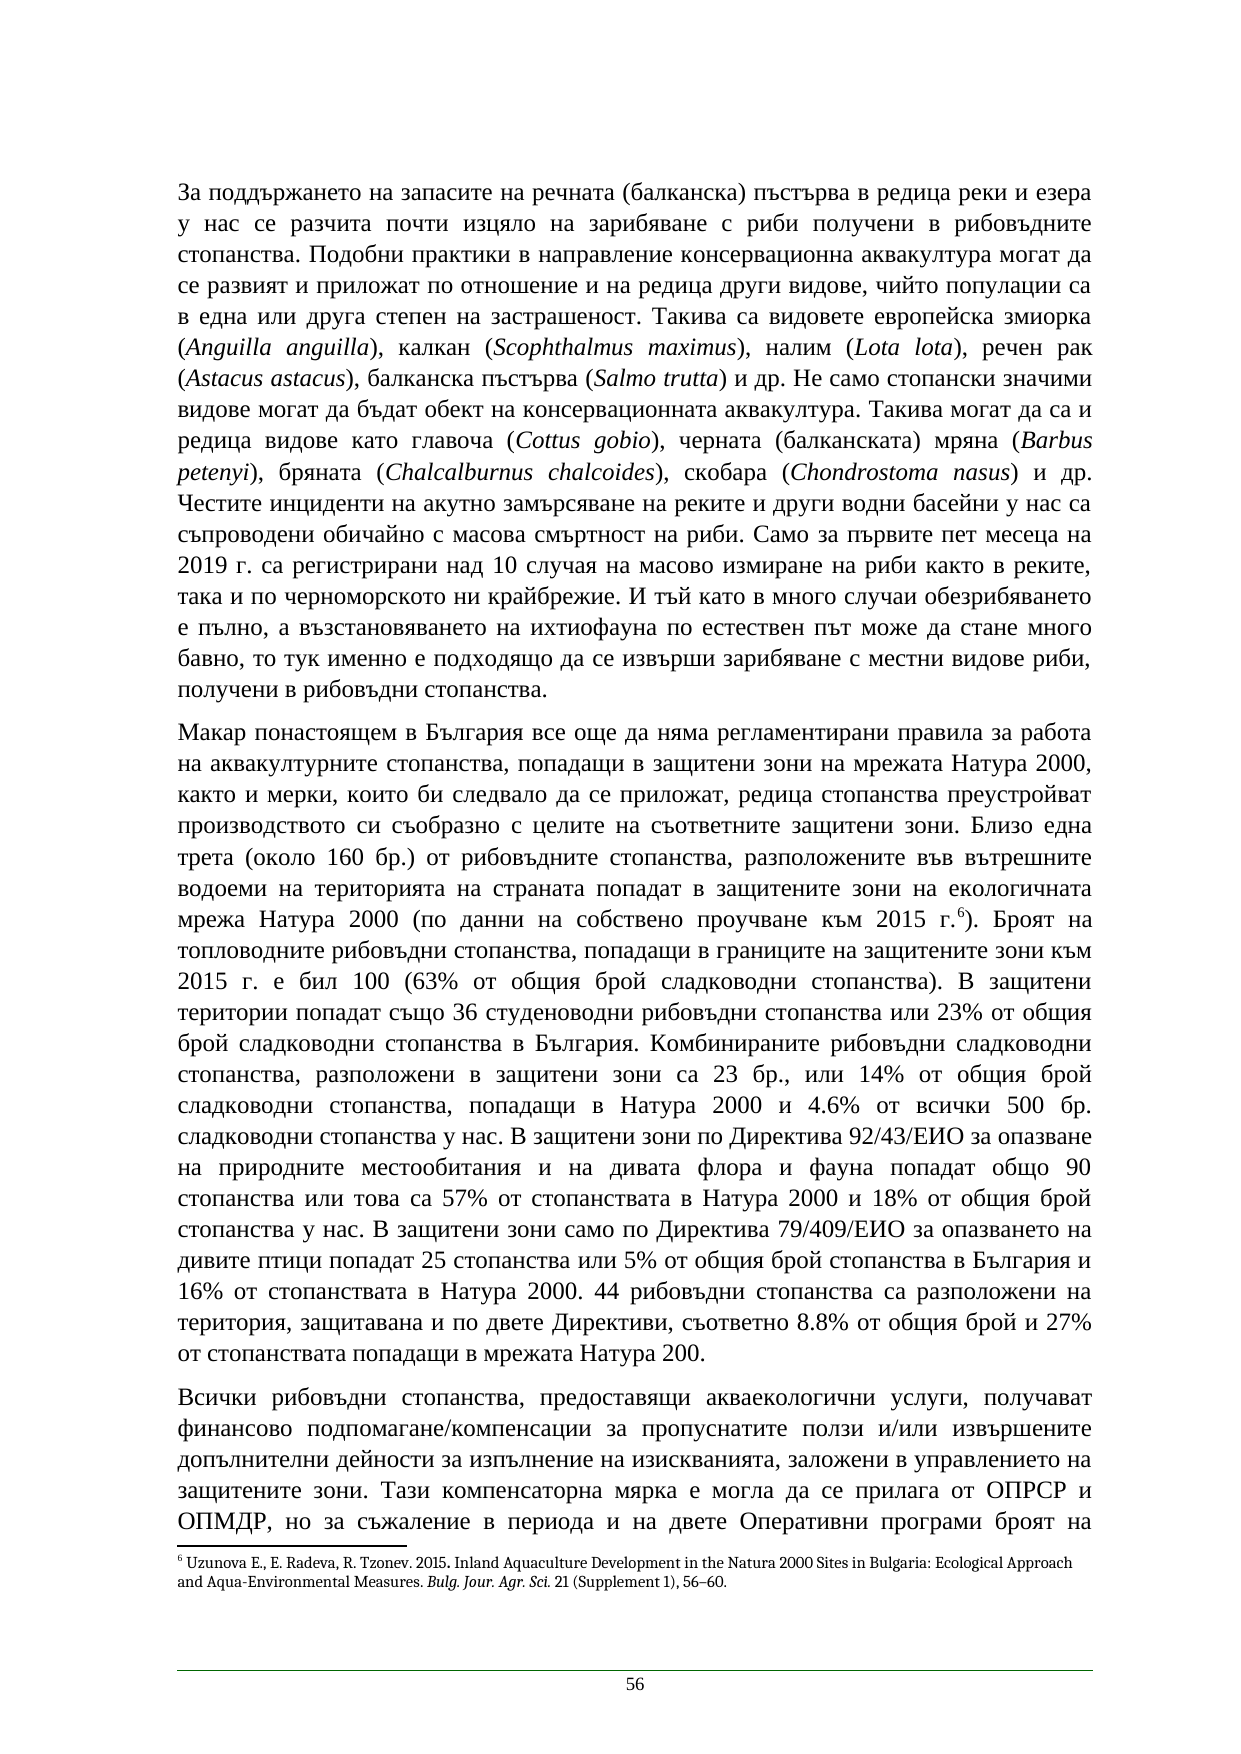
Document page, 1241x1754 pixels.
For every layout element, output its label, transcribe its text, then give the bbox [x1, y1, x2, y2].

text Макар понастоящем в България все още да няма регламентирани правила за работа на аквакултурните стопанства, попадащи в защитени зони на мрежата Натура 2000, както и мерки, които би следвало да се приложат, редица стопанства преустройват производството си съобразно с целите на съответните защитени зони. Близо една трета (около 160 бр.) от рибовъдните стопанства, разположените във вътрешните водоеми на територията на страната попадат в защитените зони на екологичната мрежа Натура 2000 (по данни на собствено проучване към 2015 г.). Броят на топловодните рибовъдни стопанства, попадащи в границите на защитените зони към 2015 г. е бил 100 (63% от общия брой сладководни стопанства). В защитени територии попадат също 36 студеноводни рибовъдни стопанства или 23% от общия брой сладководни стопанства в България. Комбинираните рибовъдни сладководни стопанства, разположени в защитени зони са 23 бр., или 14% от общия брой сладководни стопанства, попадащи в Натура 2000 и 4.6% от всички 500 бр. сладководни стопанства у нас. В защитени зони по Директива 92/43/ЕИО за опазване на природните местообитания и на дивата флора и фауна попадат общо 90 стопанства или това са 57% от стопанствата в Натура 2000 и 18% от общия брой стопанства у нас. В защитени зони само по Директива 79/409/ЕИО за опазването на дивите птици попадат 25 стопанства или 5% от общия брой стопанства в България и 16% от стопанствата в Натура 2000. 44 рибовъдни стопанства са разположени на територия, защитавана и по двете Директиви, съответно 8.8% от общия брой и 27% от стопанствата попадащи в мрежата Натура 200. [177, 717, 1093, 1367]
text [177, 1382, 1093, 1535]
text За поддържането на запасите на речната (балканска) пъстърва в редица реки и езера у нас се разчита почти изцяло на зарибяване с риби получени в рибовъдните стопанства. Подобни практики в направление консервационна аквакултура могат да се развият и приложат по отношение и на редица други видове, чийто популации са в една или друга степен на застрашеност. Такива са видовете европейска змиорка (Anguilla anguilla), калкан (Scophthalmus maximus), налим (Lota lota), речен рак (Astacus astacus), балканска пъстърва (Salmo trutta) и др. Не само стопански значими видове могат да бъдат обект на консервационната аквакултура. Такива могат да са и редица видове като главоча (Cottus gobio), черната (балканската) мряна (Barbus petenyi), бряната (Chalcalburnus chalcoides), скобара (Chondrostoma nasus) и др. Честите инциденти на акутно замърсяване на реките и други водни басейни у нас са съпроводени обичайно с масова смъртност на риби. Само за първите пет месеца на 2019 г. са регистрирани над 10 случая на масово измиране на риби както в реките, така и по черноморското ни крайбрежие. И тъй като в много случаи обезрибяването е пълно, а възстановяването на ихтиофауна по естествен път може да стане много бавно, то тук именно е подходящо да се извърши зарибяване с местни видове риби, получени в рибовъдни стопанства. [177, 177, 1093, 703]
